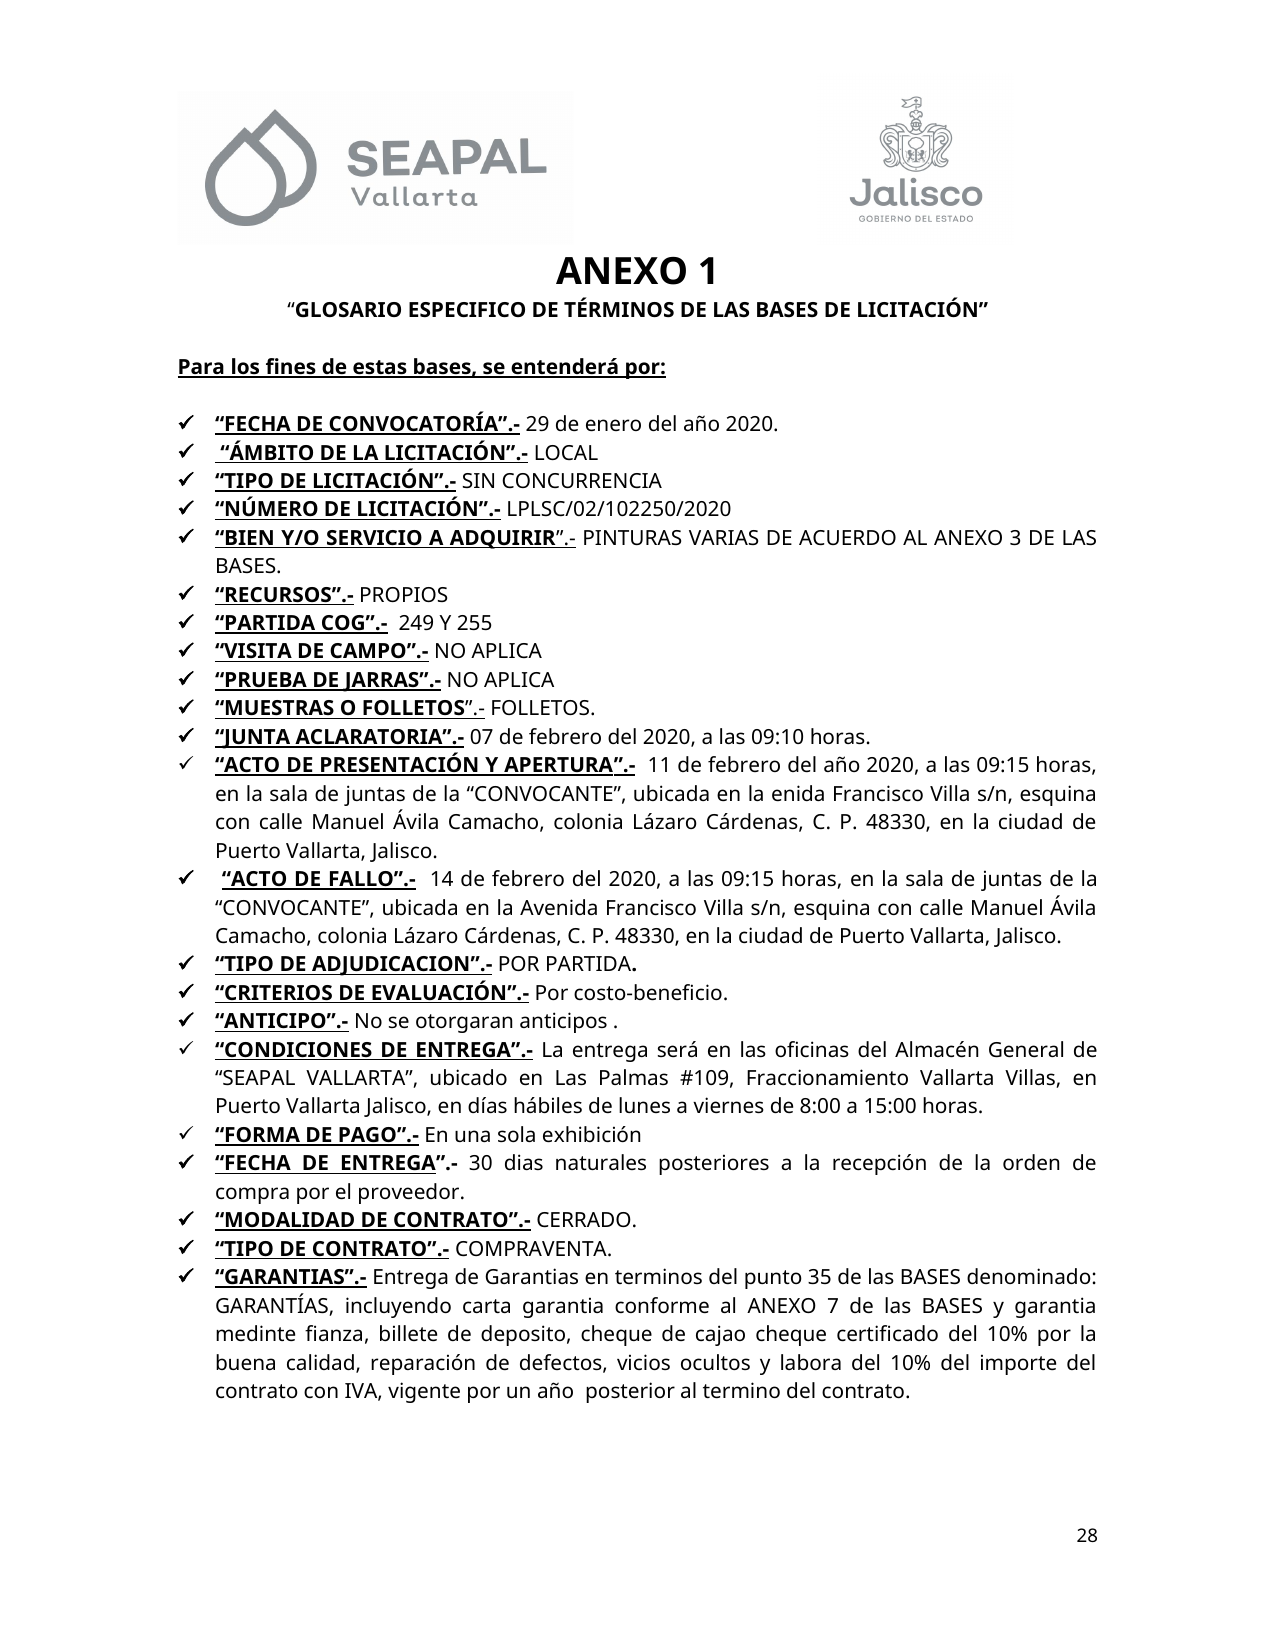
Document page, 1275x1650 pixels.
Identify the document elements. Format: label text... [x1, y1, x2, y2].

list “TIPO DE CONTRATO”.- COMPRAVENTA. [177, 1234, 1098, 1262]
text ANEXO 1 [177, 244, 1098, 295]
list “ANTICIPO”.- No se otorgaran anticipos . [177, 1006, 1098, 1035]
picture [817, 73, 1015, 245]
list “NÚMERO DE LICITACIÓN”.- LPLSC/02/102250/2020 [177, 494, 1098, 523]
list “ACTO DE PRESENTACIÓN Y APERTURA”.- 11 de febrero del año 2020, a las 09:15 horas, en la sala de juntas de la “CONVOCANTE”, ubicada en la enida Francisco Villa s/n, esquina con calle Manuel Ávila Camacho, colonia Lázaro Cárdenas, C. P. 48330, en la ciudad de Puerto Vallarta, Jalisco. [177, 750, 1098, 864]
list “RECURSOS”.- PROPIOS [177, 580, 1098, 608]
text “GLOSARIO ESPECIFICO DE TÉRMINOS DE LAS BASES DE LICITACIÓN” [177, 295, 1098, 324]
text Para los fines de estas bases, se entenderá por: [177, 352, 1098, 381]
list “MODALIDAD DE CONTRATO”.- CERRADO. [177, 1205, 1098, 1234]
list “CRITERIOS DE EVALUACIÓN”.- Por costo-beneficio. [177, 978, 1098, 1006]
list “JUNTA ACLARATORIA”.- 07 de febrero del 2020, a las 09:10 horas. [177, 722, 1098, 750]
list “PARTIDA COG”.- 249 Y 255 [177, 608, 1098, 637]
list “MUESTRAS O FOLLETOS”.- FOLLETOS. [177, 693, 1098, 722]
list “FECHA DE CONVOCATORÍA”.- 29 de enero del año 2020. [177, 409, 1098, 438]
list “PRUEBA DE JARRAS”.- NO APLICA [177, 665, 1098, 693]
list “FORMA DE PAGO”.- En una sola exhibición [177, 1120, 1098, 1148]
list “GARANTIAS”.- Entrega de Garantias en terminos del punto 35 de las BASES denominado: GARANTÍAS, incluyendo carta garantia conforme al ANEXO 7 de las BASES y garantia medinte fianza, billete de deposito, cheque de cajao cheque certificado del 10% por la buena calidad, reparación de defectos, vicios ocultos y labora del 10% del importe del contrato con IVA, vigente por un año posterior al termino del contrato. [177, 1262, 1098, 1404]
list “ÁMBITO DE LA LICITACIÓN”.- LOCAL [177, 438, 1098, 466]
list “FECHA DE ENTREGA”.- 30 dias naturales posteriores a la recepción de la orden de compra por el proveedor. [177, 1148, 1098, 1205]
list “VISITA DE CAMPO”.- NO APLICA [177, 637, 1098, 665]
list “BIEN Y/O SERVICIO A ADQUIRIR”.- PINTURAS VARIAS DE ACUERDO AL ANEXO 3 DE LAS BASES. [177, 523, 1098, 580]
list “TIPO DE ADJUDICACION”.- POR PARTIDA. [177, 949, 1098, 978]
list “ACTO DE FALLO”.- 14 de febrero del 2020, a las 09:15 horas, en la sala de juntas de la “CONVOCANTE”, ubicada en la Avenida Francisco Villa s/n, esquina con calle Manuel Ávila Camacho, colonia Lázaro Cárdenas, C. P. 48330, en la ciudad de Puerto Vallarta, Jalisco. [177, 864, 1098, 949]
list “TIPO DE LICITACIÓN”.- SIN CONCURRENCIA [177, 466, 1098, 494]
picture [177, 91, 574, 245]
list “CONDICIONES DE ENTREGA”.- La entrega será en las oficinas del Almacén General de “SEAPAL VALLARTA”, ubicado en Las Palmas #109, Fraccionamiento Vallarta Villas, en Puerto Vallarta Jalisco, en días hábiles de lunes a viernes de 8:00 a 15:00 horas. [177, 1035, 1098, 1120]
